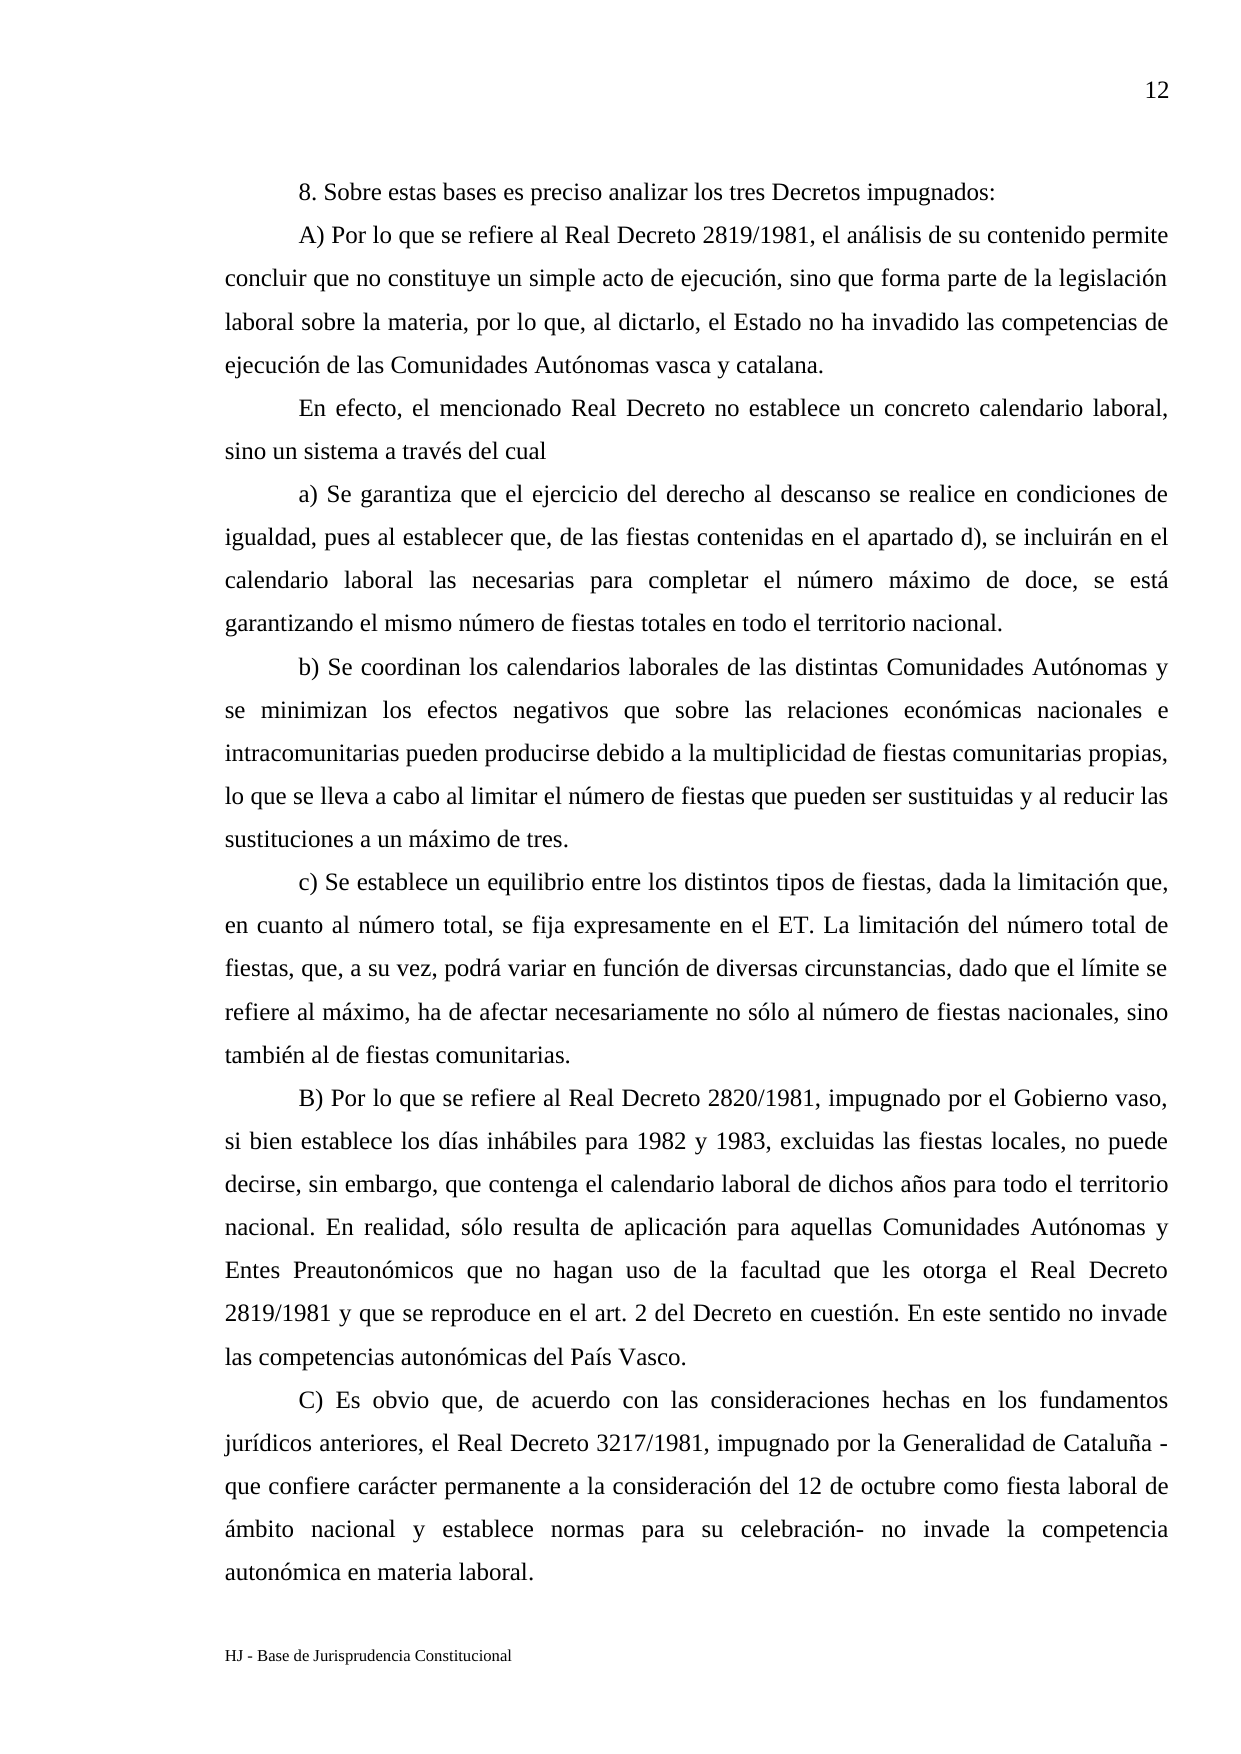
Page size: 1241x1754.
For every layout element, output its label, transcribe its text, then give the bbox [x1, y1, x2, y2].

text En efecto, el mencionado Real Decreto no establece un concreto calendario laboral, sino un sistema a través del cual [224, 393, 1169, 465]
text A) Por lo que se refiere al Real Decreto 2819/1981, el análisis de su contenido permite concluir que no constituye un simple acto de ejecución, sino que forma parte de la legislación laboral sobre la materia, por lo que, al dictarlo, el Estado no ha invadido las competencias de ejecución de las Comunidades Autónomas vasca y catalana. [224, 220, 1169, 378]
text b) Se coordinan los calendarios laborales de las distintas Comunidades Autónomas y se minimizan los efectos negativos que sobre las relaciones económicas nacionales e intracomunitarias pueden producirse debido a la multiplicidad de fiestas comunitarias propias, lo que se lleva a cabo al limitar el número de fiestas que pueden ser sustituidas y al reducir las sustituciones a un máximo de tres. [224, 652, 1169, 853]
text B) Por lo que se refiere al Real Decreto 2820/1981, impugnado por el Gobierno vaso, si bien establece los días inhábiles para 1982 y 1983, excluidas las fiestas locales, no puede decirse, sin embargo, que contenga el calendario laboral de dichos años para todo el territorio nacional. En realidad, sólo resulta de aplicación para aquellas Comunidades Autónomas y Entes Preautonómicos que no hagan uso de la facultad que les otorga el Real Decreto 2819/1981 y que se reproduce en el art. 2 del Decreto en cuestión. En este sentido no invade las competencias autonómicas del País Vasco. [224, 1083, 1169, 1370]
text C) Es obvio que, de acuerdo con las consideraciones hechas en los fundamentos jurídicos anteriores, el Real Decreto 3217/1981, impugnado por la Generalidad de Cataluña -que confiere carácter permanente a la consideración del 12 de octubre como fiesta laboral de ámbito nacional y establece normas para su celebración- no invade la competencia autonómica en materia laboral. [224, 1385, 1169, 1586]
text c) Se establece un equilibrio entre los distintos tipos de fiestas, dada la limitación que, en cuanto al número total, se fija expresamente en el ET. La limitación del número total de fiestas, que, a su vez, podrá variar en función de diversas circunstancias, dado que el límite se refiere al máximo, ha de afectar necesariamente no sólo al número de fiestas nacionales, sino también al de fiestas comunitarias. [224, 867, 1169, 1068]
text 8. Sobre estas bases es preciso analizar los tres Decretos impugnados: [224, 177, 1169, 206]
text a) Se garantiza que el ejercicio del derecho al descanso se realice en condiciones de igualdad, pues al establecer que, de las fiestas contenidas en el apartado d), se incluirán en el calendario laboral las necesarias para completar el número máximo de doce, se está garantizando el mismo número de fiestas totales en todo el territorio nacional. [224, 479, 1169, 637]
